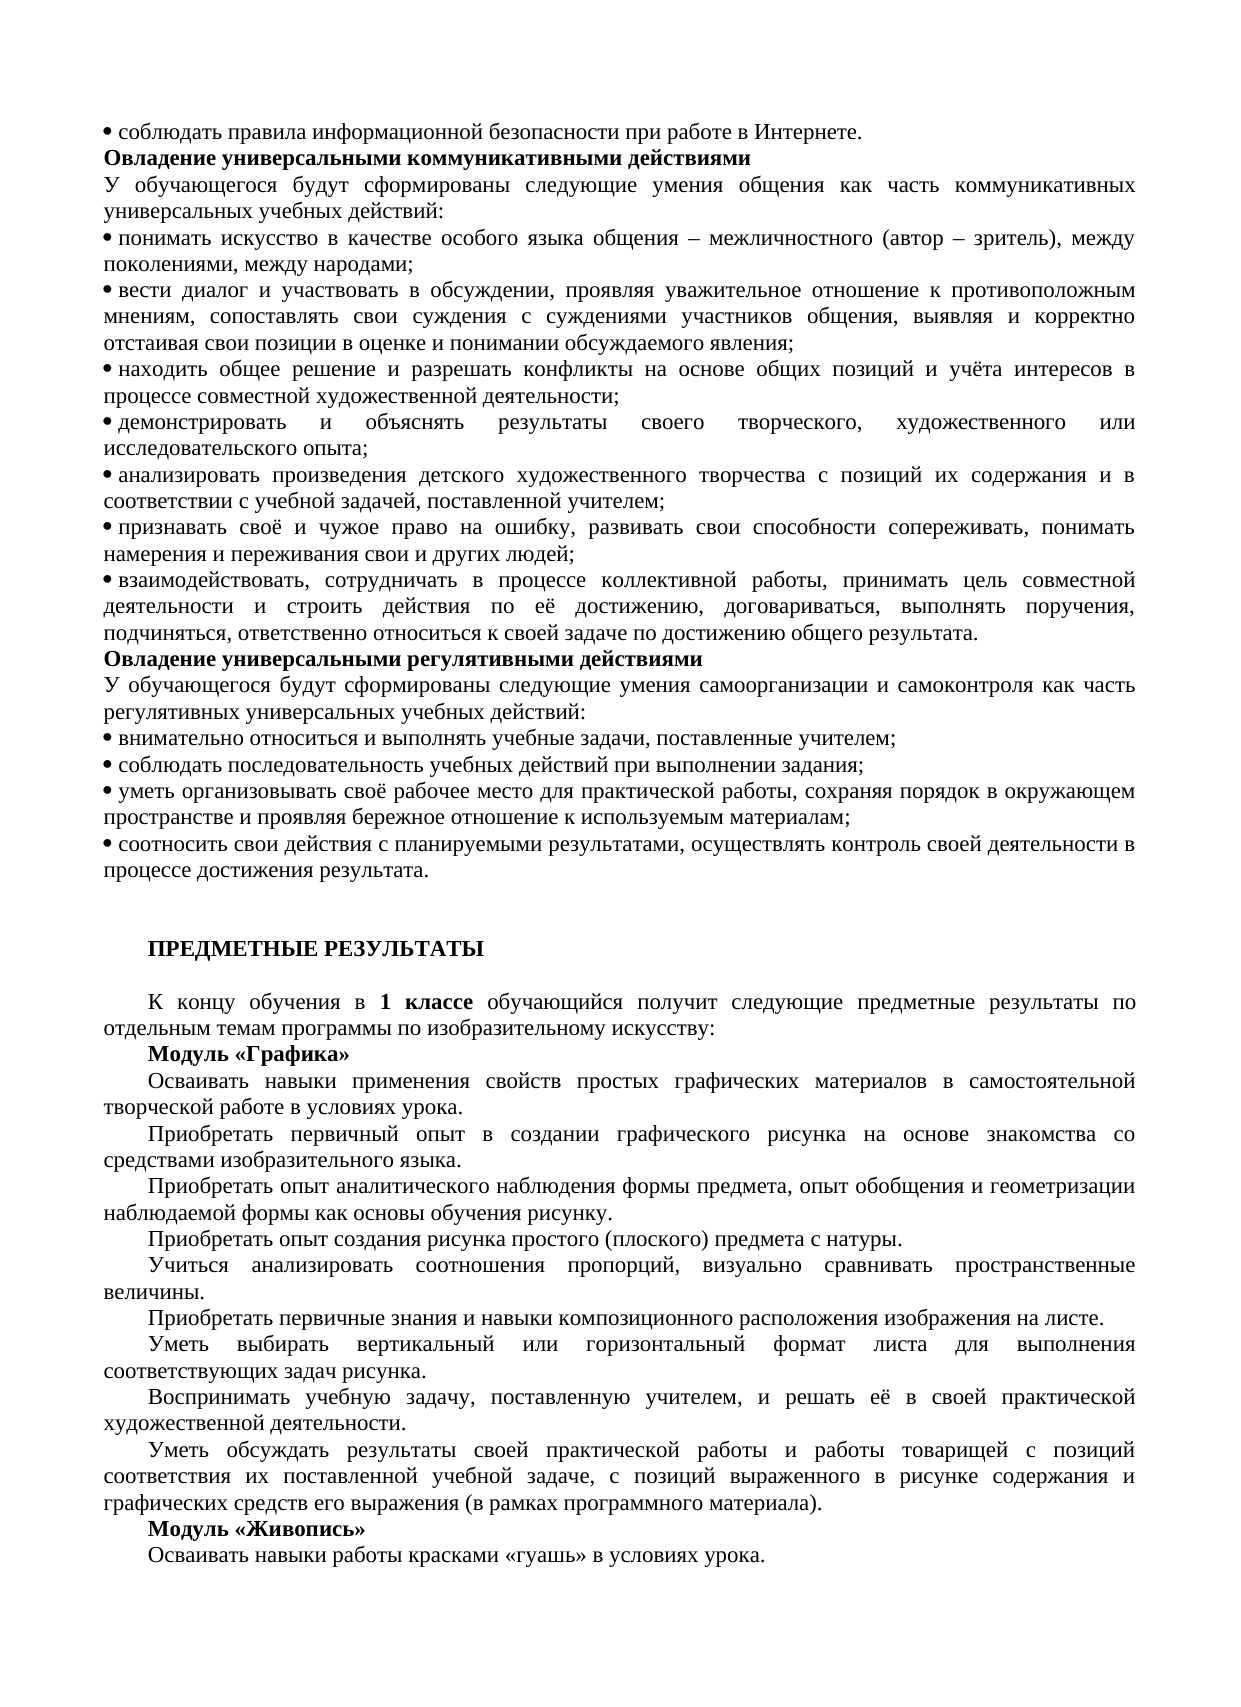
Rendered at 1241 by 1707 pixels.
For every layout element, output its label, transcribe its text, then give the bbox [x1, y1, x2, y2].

list находить общее решение и разрешать конфликты на основе общих позиций и учёта интересов в процессе совместной художественной деятельности; [103, 355, 1137, 408]
text К концу обучения в 1 классе обучающийся получит следующие предметные результаты по отдельным темам программы по изобразительному искусству: [103, 988, 1137, 1041]
list соотносить свои действия с планируемыми результатами, осуществлять контроль своей деятельности в процессе достижения результата. [103, 830, 1137, 882]
text Уметь выбирать вертикальный или горизонтальный формат листа для выполнения соответствующих задач рисунка. [103, 1330, 1137, 1383]
text Модуль «Графика» [103, 1041, 1137, 1067]
list уметь организовывать своё рабочее место для практической работы, сохраняя порядок в окружающем пространстве и проявляя бережное отношение к используемым материалам; [103, 777, 1137, 830]
text У обучающегося будут сформированы следующие умения общения как часть коммуникативных универсальных учебных действий: [103, 171, 1137, 223]
list соблюдать последовательность учебных действий при выполнении задания; [103, 751, 1137, 777]
text Приобретать первичные знания и навыки композиционного расположения изображения на листе. [103, 1304, 1137, 1330]
text Модуль «Живопись» [103, 1515, 1137, 1541]
text Приобретать первичный опыт в создании графического рисунка на основе знакомства со средствами изобразительного языка. [103, 1119, 1137, 1172]
text ПРЕДМЕТНЫЕ РЕЗУЛЬТАТЫ [103, 935, 1137, 961]
text Воспринимать учебную задачу, поставленную учителем, и решать её в своей практической художественной деятельности. [103, 1383, 1137, 1436]
list демонстрировать и объяснять результаты своего творческого, художественного или исследовательского опыта; [103, 408, 1137, 461]
text Овладение универсальными коммуникативными действиями [103, 144, 1137, 171]
text У обучающегося будут сформированы следующие умения самоорганизации и самоконтроля как часть регулятивных универсальных учебных действий: [103, 672, 1137, 724]
text Уметь обсуждать результаты своей практической работы и работы товарищей с позиций соответствия их поставленной учебной задаче, с позиций выраженного в рисунке содержания и графических средств его выражения (в рамках программного материала). [103, 1436, 1137, 1515]
list внимательно относиться и выполнять учебные задачи, поставленные учителем; [103, 724, 1137, 751]
text Осваивать навыки применения свойств простых графических материалов в самостоятельной творческой работе в условиях урока. [103, 1067, 1137, 1119]
text Приобретать опыт создания рисунка простого (плоского) предмета с натуры. [103, 1225, 1137, 1251]
text Приобретать опыт аналитического наблюдения формы предмета, опыт обобщения и геометризации наблюдаемой формы как основы обучения рисунку. [103, 1172, 1137, 1225]
text Овладение универсальными регулятивными действиями [103, 645, 1137, 672]
list взаимодействовать, сотрудничать в процессе коллективной работы, принимать цель совместной деятельности и строить действия по её достижению, договариваться, выполнять поручения, подчиняться, ответственно относиться к своей задаче по достижению общего результата. [103, 566, 1137, 645]
list соблюдать правила информационной безопасности при работе в Интернете. [103, 118, 1137, 144]
text Учиться анализировать соотношения пропорций, визуально сравнивать пространственные величины. [103, 1251, 1137, 1304]
list вести диалог и участвовать в обсуждении, проявляя уважительное отношение к противоположным мнениям, сопоставлять свои суждения с суждениями участников общения, выявляя и корректно отстаивая свои позиции в оценке и понимании обсуждаемого явления; [103, 276, 1137, 355]
list понимать искусство в качестве особого языка общения – межличностного (автор – зритель), между поколениями, между народами; [103, 223, 1137, 276]
list признавать своё и чужое право на ошибку, развивать свои способности сопереживать, понимать намерения и переживания свои и других людей; [103, 513, 1137, 566]
list анализировать произведения детского художественного творчества с позиций их содержания и в соответствии с учебной задачей, поставленной учителем; [103, 461, 1137, 513]
text Осваивать навыки работы красками «гуашь» в условиях урока. [103, 1541, 1137, 1568]
